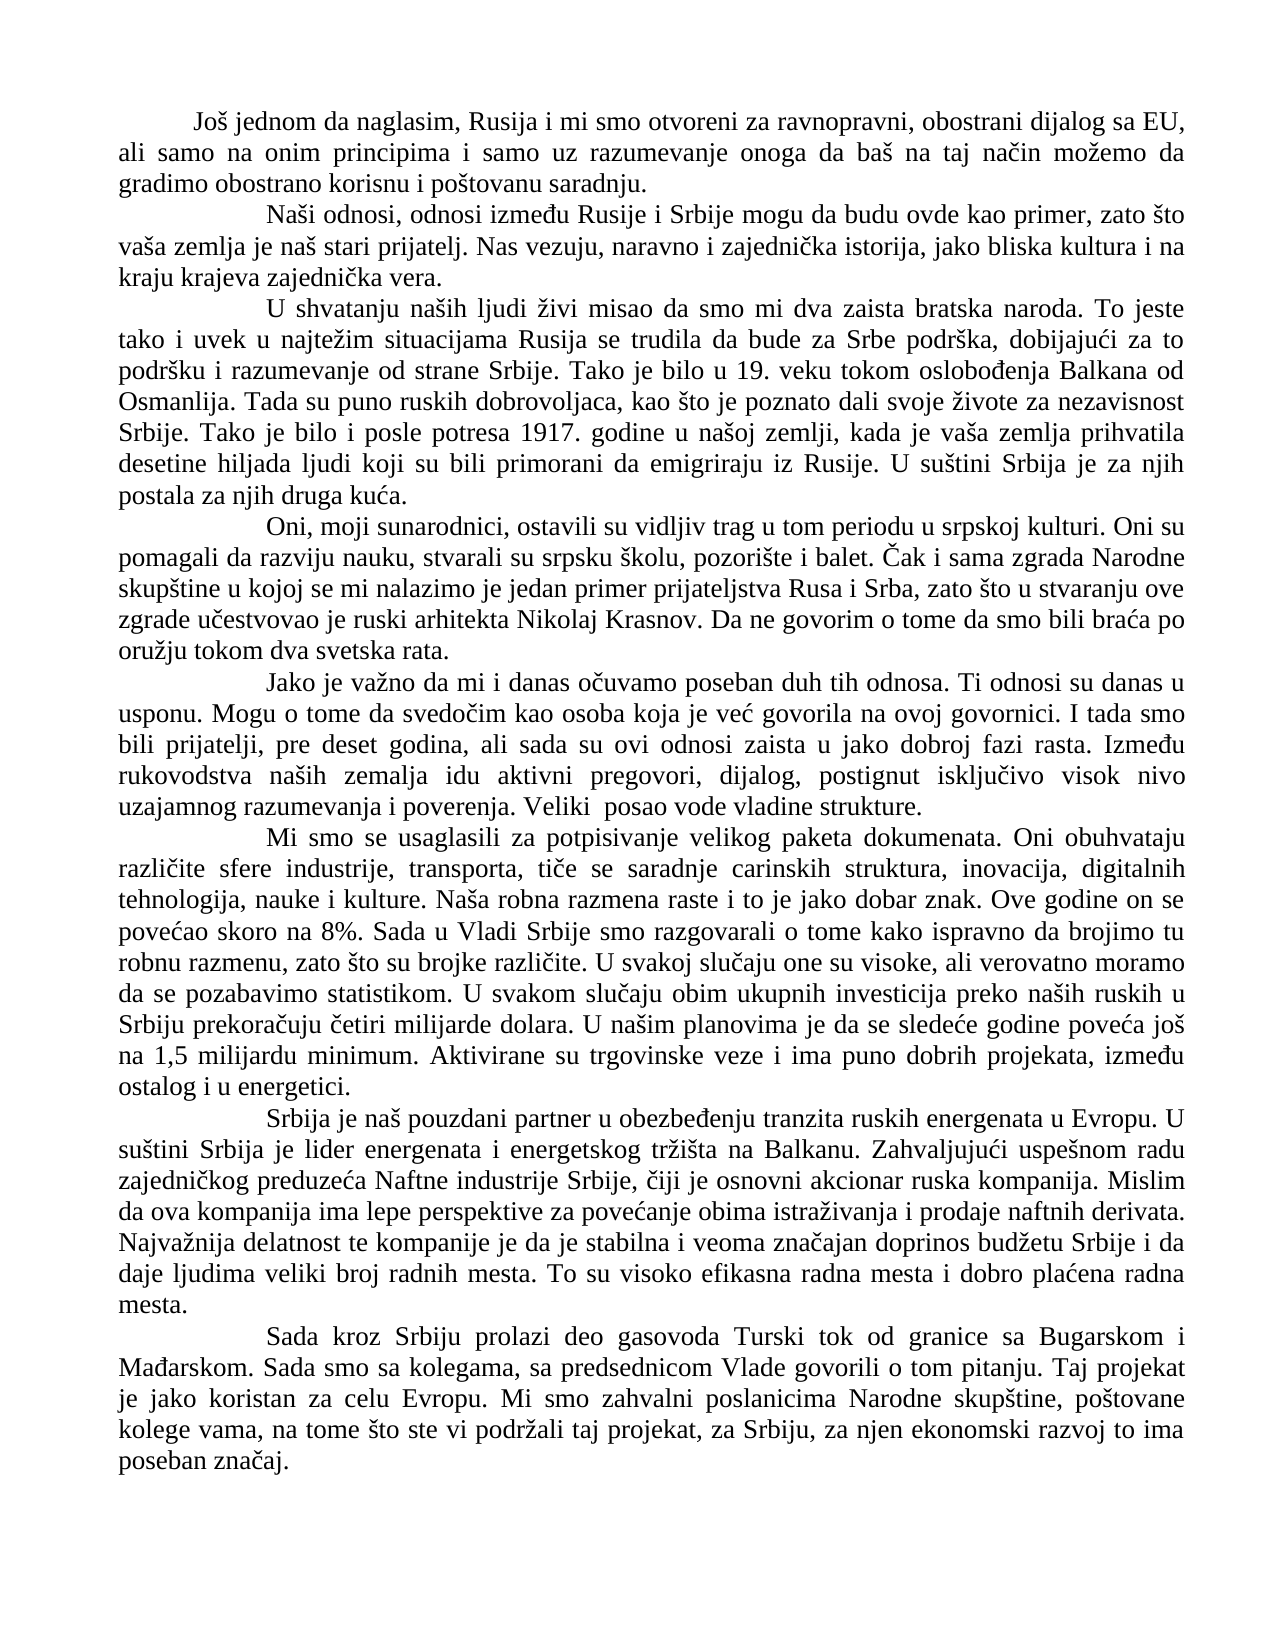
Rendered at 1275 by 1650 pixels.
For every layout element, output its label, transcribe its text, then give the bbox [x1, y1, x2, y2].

text Sada kroz Srbiju prolazi deo gasovoda Turski tok od granice sa Bugarskom i Mađarskom. Sada smo sa kolegama, sa predsednicom Vlade govorili o tom pitanju. Taj projekat je jako koristan za celu Evropu. Mi smo zahvalni poslanicima Narodne skupštine, poštovane kolege vama, na tome što ste vi podržali taj projekat, za Srbiju, za njen ekonomski razvoj to ima poseban značaj. [118, 1320, 1186, 1475]
text Još jednom da naglasim, Rusija i mi smo otvoreni za ravnopravni, obostrani dijalog sa EU, ali samo na onim principima i samo uz razumevanje onoga da baš na taj način možemo da gradimo obostrano korisnu i poštovanu saradnju. [118, 105, 1186, 198]
text U shvatanju naših ljudi živi misao da smo mi dva zaista bratska naroda. To jeste tako i uvek u najtežim situacijama Rusija se trudila da bude za Srbe podrška, dobijajući za to podršku i razumevanje od strane Srbije. Tako je bilo u 19. veku tokom oslobođenja Balkana od Osmanlija. Tada su puno ruskih dobrovoljaca, kao što je poznato dali svoje živote za nezavisnost Srbije. Tako je bilo i posle potresa 1917. godine u našoj zemlji, kada je vaša zemlja prihvatila desetine hiljada ljudi koji su bili primorani da emigriraju iz Rusije. U suštini Srbija je za njih postala za njih druga kuća. [118, 292, 1186, 510]
text Oni, moji sunarodnici, ostavili su vidljiv trag u tom periodu u srpskoj kulturi. Oni su pomagali da razviju nauku, stvarali su srpsku školu, pozorište i balet. Čak i sama zgrada Narodne skupštine u kojoj se mi nalazimo je jedan primer prijateljstva Rusa i Srba, zato što u stvaranju ove zgrade učestvovao je ruski arhitekta Nikolaj Krasnov. Da ne govorim o tome da smo bili braća po oružju tokom dva svetska rata. [118, 510, 1186, 666]
text Srbija je naš pouzdani partner u obezbeđenju tranzita ruskih energenata u Evropu. U suštini Srbija je lider energenata i energetskog tržišta na Balkanu. Zahvaljujući uspešnom radu zajedničkog preduzeća Naftne industrije Srbije, čiji je osnovni akcionar ruska kompanija. Mislim da ova kompanija ima lepe perspektive za povećanje obima istraživanja i prodaje naftnih derivata. Najvažnija delatnost te kompanije je da je stabilna i veoma značajan doprinos budžetu Srbije i da daje ljudima veliki broj radnih mesta. To su visoko efikasna radna mesta i dobro plaćena radna mesta. [118, 1102, 1186, 1320]
text Jako je važno da mi i danas očuvamo poseban duh tih odnosa. Ti odnosi su danas u usponu. Mogu o tome da svedočim kao osoba koja je već govorila na ovoj govornici. I tada smo bili prijatelji, pre deset godina, ali sada su ovi odnosi zaista u jako dobroj fazi rasta. Između rukovodstva naših zemalja idu aktivni pregovori, dijalog, postignut isključivo visok nivo uzajamnog razumevanja i poverenja. Veliki posao vode vladine strukture. [118, 666, 1186, 821]
text Naši odnosi, odnosi između Rusije i Srbije mogu da budu ovde kao primer, zato što vaša zemlja je naš stari prijatelj. Nas vezuju, naravno i zajednička istorija, jako bliska kultura i na kraju krajeva zajednička vera. [118, 198, 1186, 292]
text Mi smo se usaglasili za potpisivanje velikog paketa dokumenata. Oni obuhvataju različite sfere industrije, transporta, tiče se saradnje carinskih struktura, inovacija, digitalnih tehnologija, nauke i kulture. Naša robna razmena raste i to je jako dobar znak. Ove godine on se povećao skoro na 8%. Sada u Vladi Srbije smo razgovarali o tome kako ispravno da brojimo tu robnu razmenu, zato što su brojke različite. U svakoj slučaju one su visoke, ali verovatno moramo da se pozabavimo statistikom. U svakom slučaju obim ukupnih investicija preko naših ruskih u Srbiju prekoračuju četiri milijarde dolara. U našim planovima je da se sledeće godine poveća još na 1,5 milijardu minimum. Aktivirane su trgovinske veze i ima puno dobrih projekata, između ostalog i u energetici. [118, 821, 1186, 1102]
